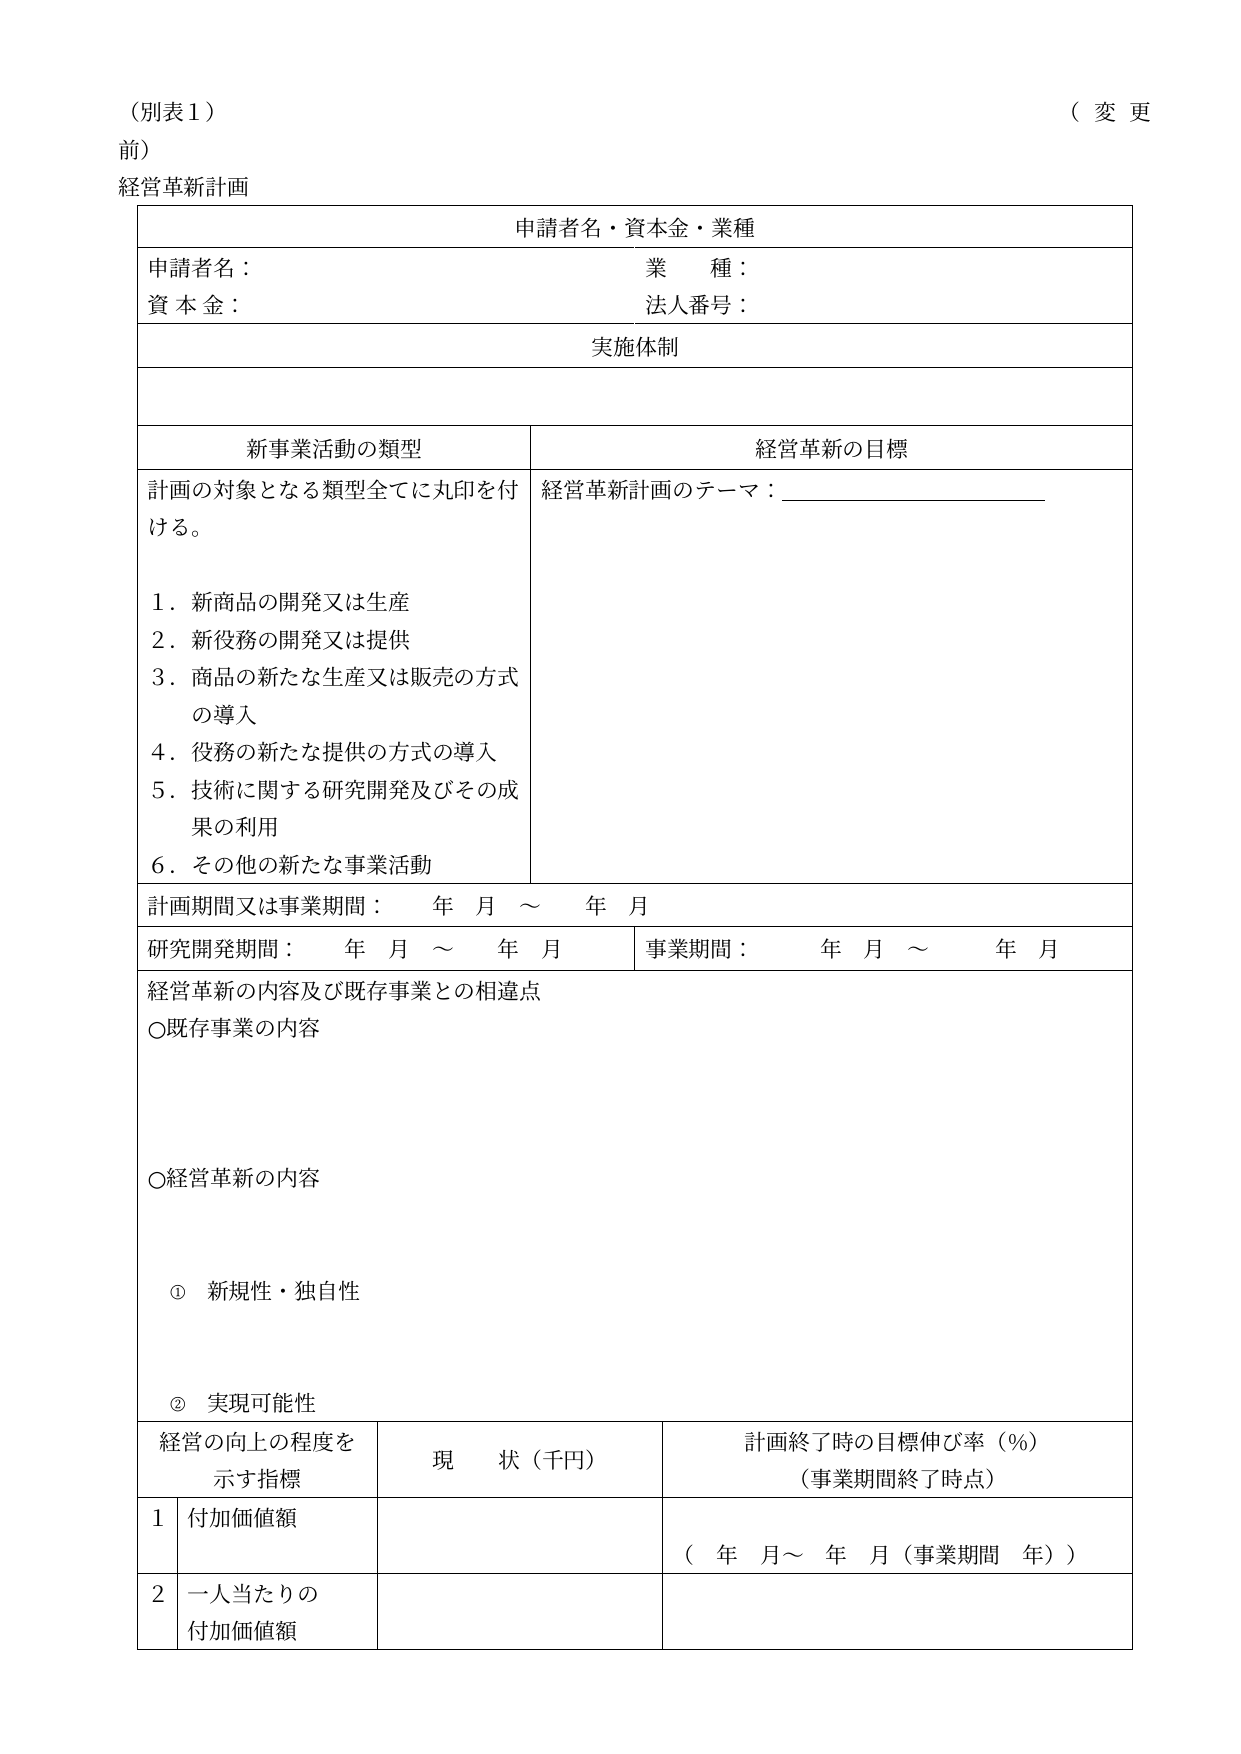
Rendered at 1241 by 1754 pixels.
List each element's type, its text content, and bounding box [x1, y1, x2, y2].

table_cell [378, 1498, 662, 1573]
table_cell 事業期間： 年 月 ～ 年 月 [635, 927, 1132, 970]
table_cell 実施体制 [138, 324, 1132, 367]
table_cell 経営革新計画のテーマ： [531, 470, 1132, 882]
table_cell 研究開発期間： 年 月 ～ 年 月 [138, 927, 634, 970]
table_cell [138, 368, 1132, 425]
table_cell 一人当たりの 付加価値額 [178, 1574, 377, 1649]
table_cell 新事業活動の類型 [138, 426, 530, 469]
table_cell （ 年 月～ 年 月（事業期間 年）） [663, 1498, 1132, 1573]
table_cell 業 種： 法人番号： [635, 248, 1132, 323]
table_cell 経営革新の目標 [531, 426, 1132, 469]
table_cell [663, 1574, 1132, 1649]
table_cell 経営革新の内容及び既存事業との相違点 ○既存事業の内容 ○経営革新の内容 新規性・独自性 実現可能性 [138, 971, 1132, 1421]
table_cell [378, 1574, 662, 1649]
table_cell 計画終了時の目標伸び率（％） （事業期間終了時点） [663, 1422, 1132, 1497]
table_cell ２ [138, 1574, 177, 1649]
table_header 申請者名・資本金・業種 [138, 206, 1132, 247]
table_cell 計画期間又は事業期間： 年 月 ～ 年 月 [138, 884, 1132, 926]
table_cell １ [138, 1498, 177, 1573]
table_cell 経営の向上の程度を 示す指標 [138, 1422, 377, 1497]
text （別表１） （変更前） [118, 92, 1152, 167]
text 経営革新計画 [118, 167, 1152, 205]
table_cell 現 状（千円） [378, 1422, 662, 1497]
table_cell 付加価値額 [178, 1498, 377, 1573]
table_cell 計画の対象となる類型全てに丸印を付ける。 １．新商品の開発又は生産 ２．新役務の開発又は提供 ３．商品の新たな生産又は販売の方式の導入 ４．役務の新たな提供の方式の導入 ５．技術に関する研究開発及びその成果の利用 ６．その他の新たな事業活動 [138, 470, 530, 882]
table_cell 申請者名： 資 本 金： [138, 248, 634, 323]
